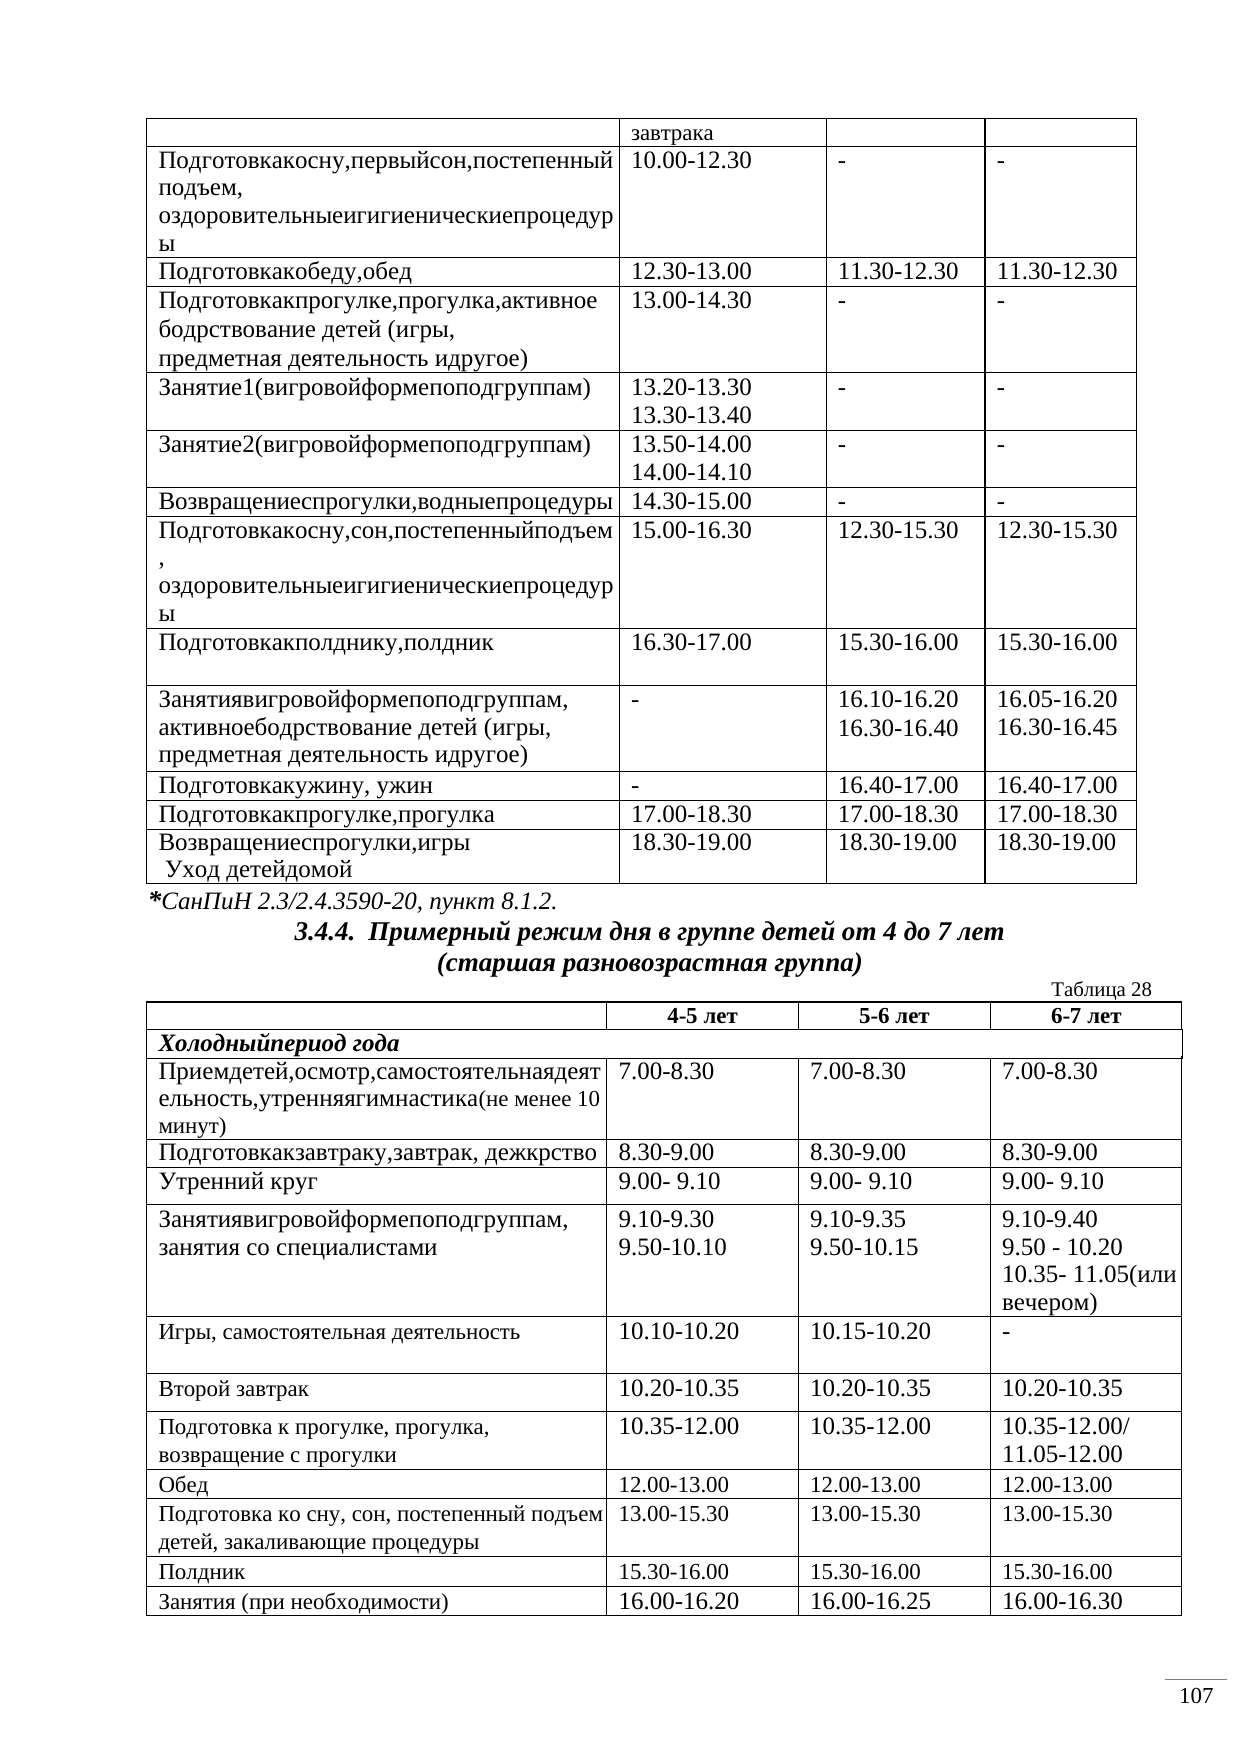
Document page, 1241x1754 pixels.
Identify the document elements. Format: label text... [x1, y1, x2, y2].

text (старшая разновозрастная группа) [148, 946, 1152, 977]
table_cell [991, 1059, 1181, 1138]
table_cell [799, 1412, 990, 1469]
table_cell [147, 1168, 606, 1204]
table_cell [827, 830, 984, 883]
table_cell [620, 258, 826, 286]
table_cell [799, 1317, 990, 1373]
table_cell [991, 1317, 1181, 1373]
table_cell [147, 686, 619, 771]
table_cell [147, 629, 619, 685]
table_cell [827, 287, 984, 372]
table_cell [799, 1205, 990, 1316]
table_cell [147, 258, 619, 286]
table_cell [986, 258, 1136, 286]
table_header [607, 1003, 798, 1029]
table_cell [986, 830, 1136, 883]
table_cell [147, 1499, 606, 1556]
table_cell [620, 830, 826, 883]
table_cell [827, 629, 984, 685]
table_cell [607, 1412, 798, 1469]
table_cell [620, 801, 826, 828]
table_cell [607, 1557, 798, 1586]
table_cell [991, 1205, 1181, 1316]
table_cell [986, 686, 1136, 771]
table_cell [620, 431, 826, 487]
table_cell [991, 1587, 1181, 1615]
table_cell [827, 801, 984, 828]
text Таблица 28 [148, 977, 1152, 1001]
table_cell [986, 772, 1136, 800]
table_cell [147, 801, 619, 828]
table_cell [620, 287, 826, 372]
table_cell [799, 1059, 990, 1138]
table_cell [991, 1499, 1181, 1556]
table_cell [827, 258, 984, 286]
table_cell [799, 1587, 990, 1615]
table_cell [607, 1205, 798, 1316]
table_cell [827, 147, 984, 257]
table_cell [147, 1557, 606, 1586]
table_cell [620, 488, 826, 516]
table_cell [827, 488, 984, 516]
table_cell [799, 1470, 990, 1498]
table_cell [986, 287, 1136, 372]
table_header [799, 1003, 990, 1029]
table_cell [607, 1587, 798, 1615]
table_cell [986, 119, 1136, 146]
text 3.4.4. Примерный режим дня в группе детей от 4 до 7 лет [148, 915, 1152, 946]
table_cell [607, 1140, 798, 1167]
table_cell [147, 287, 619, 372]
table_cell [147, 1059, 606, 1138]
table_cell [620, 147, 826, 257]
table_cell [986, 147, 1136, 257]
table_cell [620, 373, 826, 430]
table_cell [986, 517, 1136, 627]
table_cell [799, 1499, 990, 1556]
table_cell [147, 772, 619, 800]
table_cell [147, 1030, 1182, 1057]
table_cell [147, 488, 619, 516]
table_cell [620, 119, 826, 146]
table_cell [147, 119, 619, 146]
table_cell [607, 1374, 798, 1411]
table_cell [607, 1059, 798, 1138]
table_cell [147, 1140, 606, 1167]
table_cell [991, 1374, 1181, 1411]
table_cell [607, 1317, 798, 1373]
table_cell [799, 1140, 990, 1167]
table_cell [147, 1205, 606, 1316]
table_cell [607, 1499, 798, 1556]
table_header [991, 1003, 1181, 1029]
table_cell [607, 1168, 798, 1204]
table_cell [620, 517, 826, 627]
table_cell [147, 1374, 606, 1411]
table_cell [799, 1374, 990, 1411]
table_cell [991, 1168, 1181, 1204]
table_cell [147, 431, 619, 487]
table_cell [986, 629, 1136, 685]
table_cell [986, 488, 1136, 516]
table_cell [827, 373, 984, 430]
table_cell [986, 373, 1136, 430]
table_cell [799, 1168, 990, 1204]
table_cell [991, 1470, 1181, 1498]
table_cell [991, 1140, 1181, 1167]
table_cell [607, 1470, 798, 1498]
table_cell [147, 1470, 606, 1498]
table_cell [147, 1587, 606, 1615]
text *СанПиН 2.3/2.4.3590-20, пункт 8.1.2. [148, 884, 1152, 915]
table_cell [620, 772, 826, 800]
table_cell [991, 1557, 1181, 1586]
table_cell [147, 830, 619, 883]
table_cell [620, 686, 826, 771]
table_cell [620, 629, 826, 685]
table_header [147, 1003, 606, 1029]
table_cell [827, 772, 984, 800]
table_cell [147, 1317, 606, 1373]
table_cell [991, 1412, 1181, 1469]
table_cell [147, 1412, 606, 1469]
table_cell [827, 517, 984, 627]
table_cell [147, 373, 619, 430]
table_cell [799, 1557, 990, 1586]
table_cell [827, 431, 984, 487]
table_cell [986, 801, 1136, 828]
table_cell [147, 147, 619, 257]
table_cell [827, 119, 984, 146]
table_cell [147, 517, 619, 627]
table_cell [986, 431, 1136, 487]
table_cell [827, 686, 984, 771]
